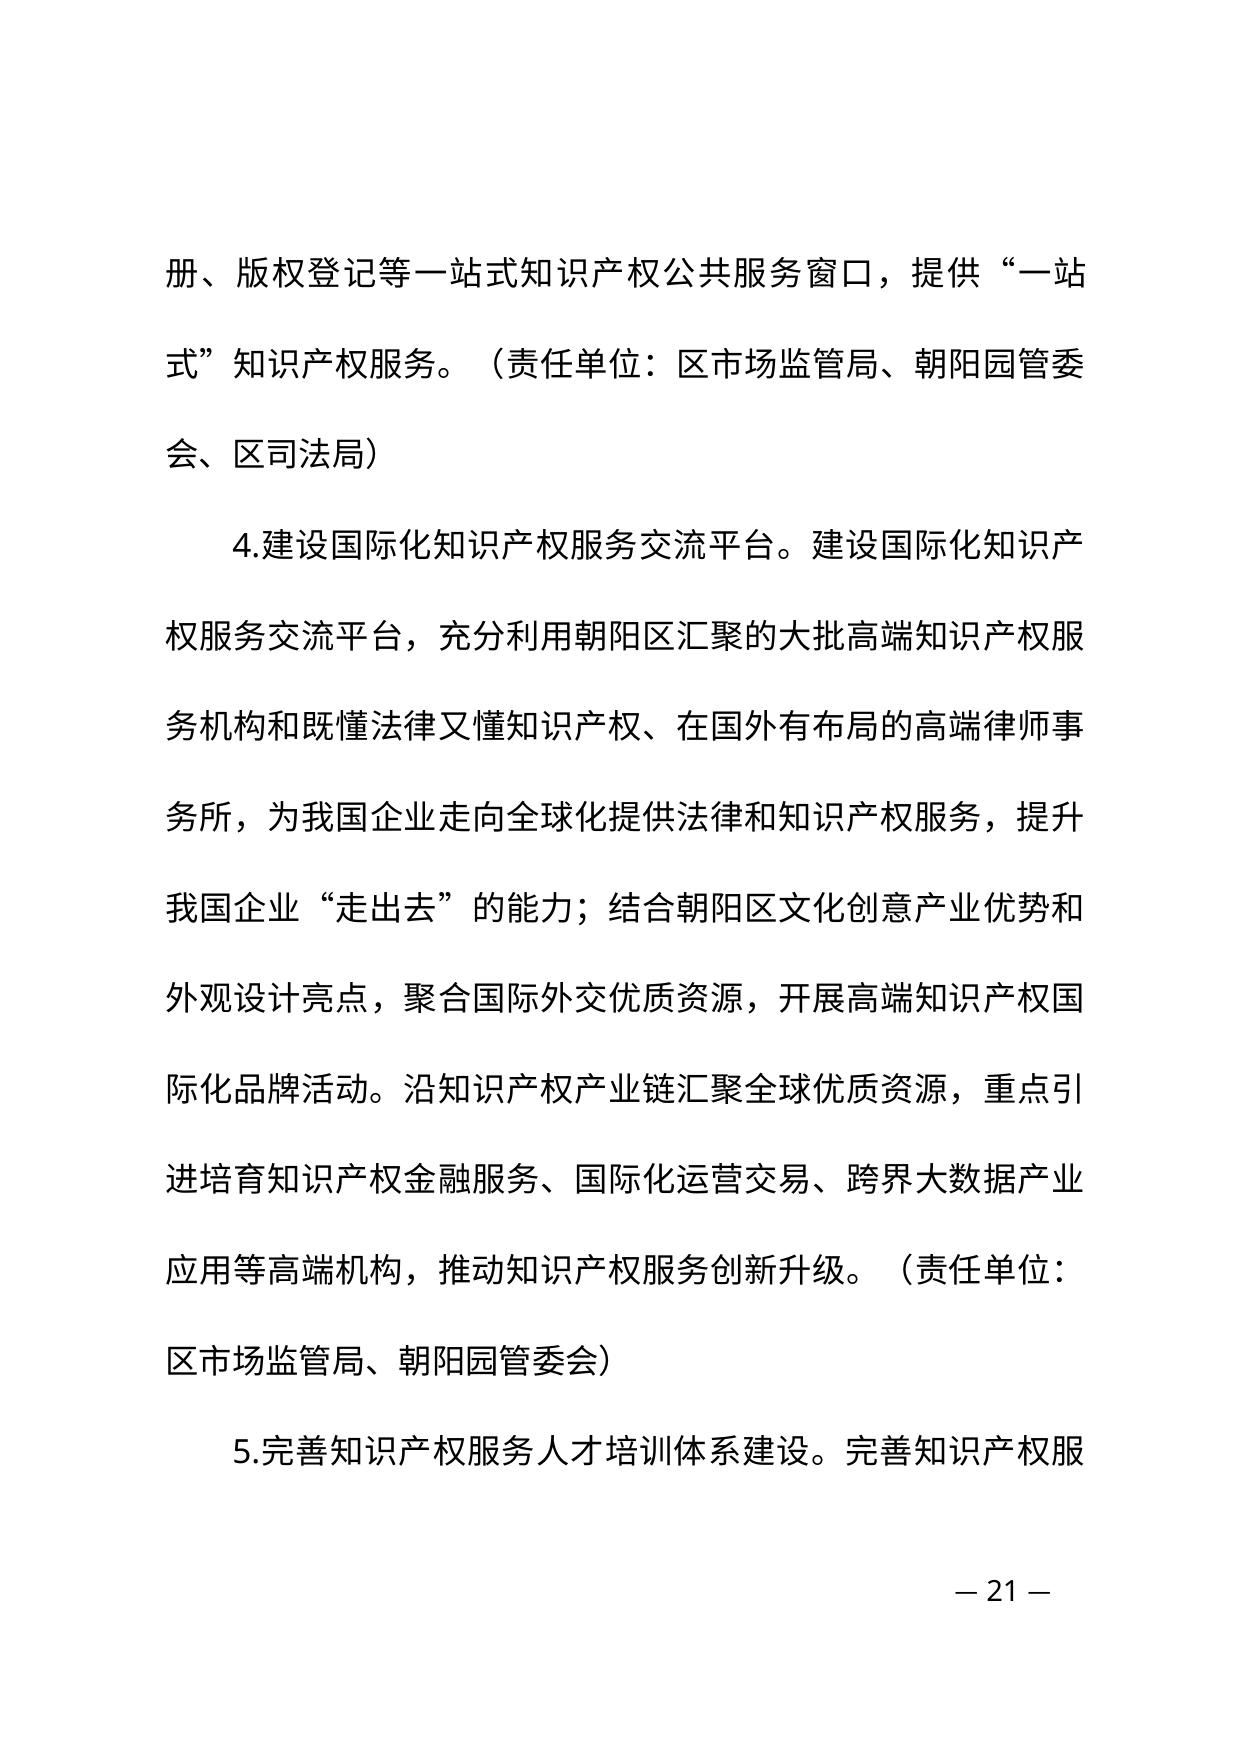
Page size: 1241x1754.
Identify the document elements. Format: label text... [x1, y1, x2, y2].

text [165, 1404, 1087, 1494]
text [165, 226, 1087, 498]
text 4.建设国际化知识产权服务交流平台。建设国际化知识产权服务交流平台，充分利用朝阳区汇聚的大批高端知识产权服务机构和既懂法律又懂知识产权、在国外有布局的高端律师事务所，为我国企业走向全球化提供法律和知识产权服务，提升我国企业“走出去”的能力；结合朝阳区文化创意产业优势和外观设计亮点，聚合国际外交优质资源，开展高端知识产权国际化品牌活动。沿知识产权产业链汇聚全球优质资源，重点引进培育知识产权金融服务、国际化运营交易、跨界大数据产业应用等高端机构，推动知识产权服务创新升级。（责任单位：区市场监管局、朝阳园管委会） [165, 498, 1087, 1404]
